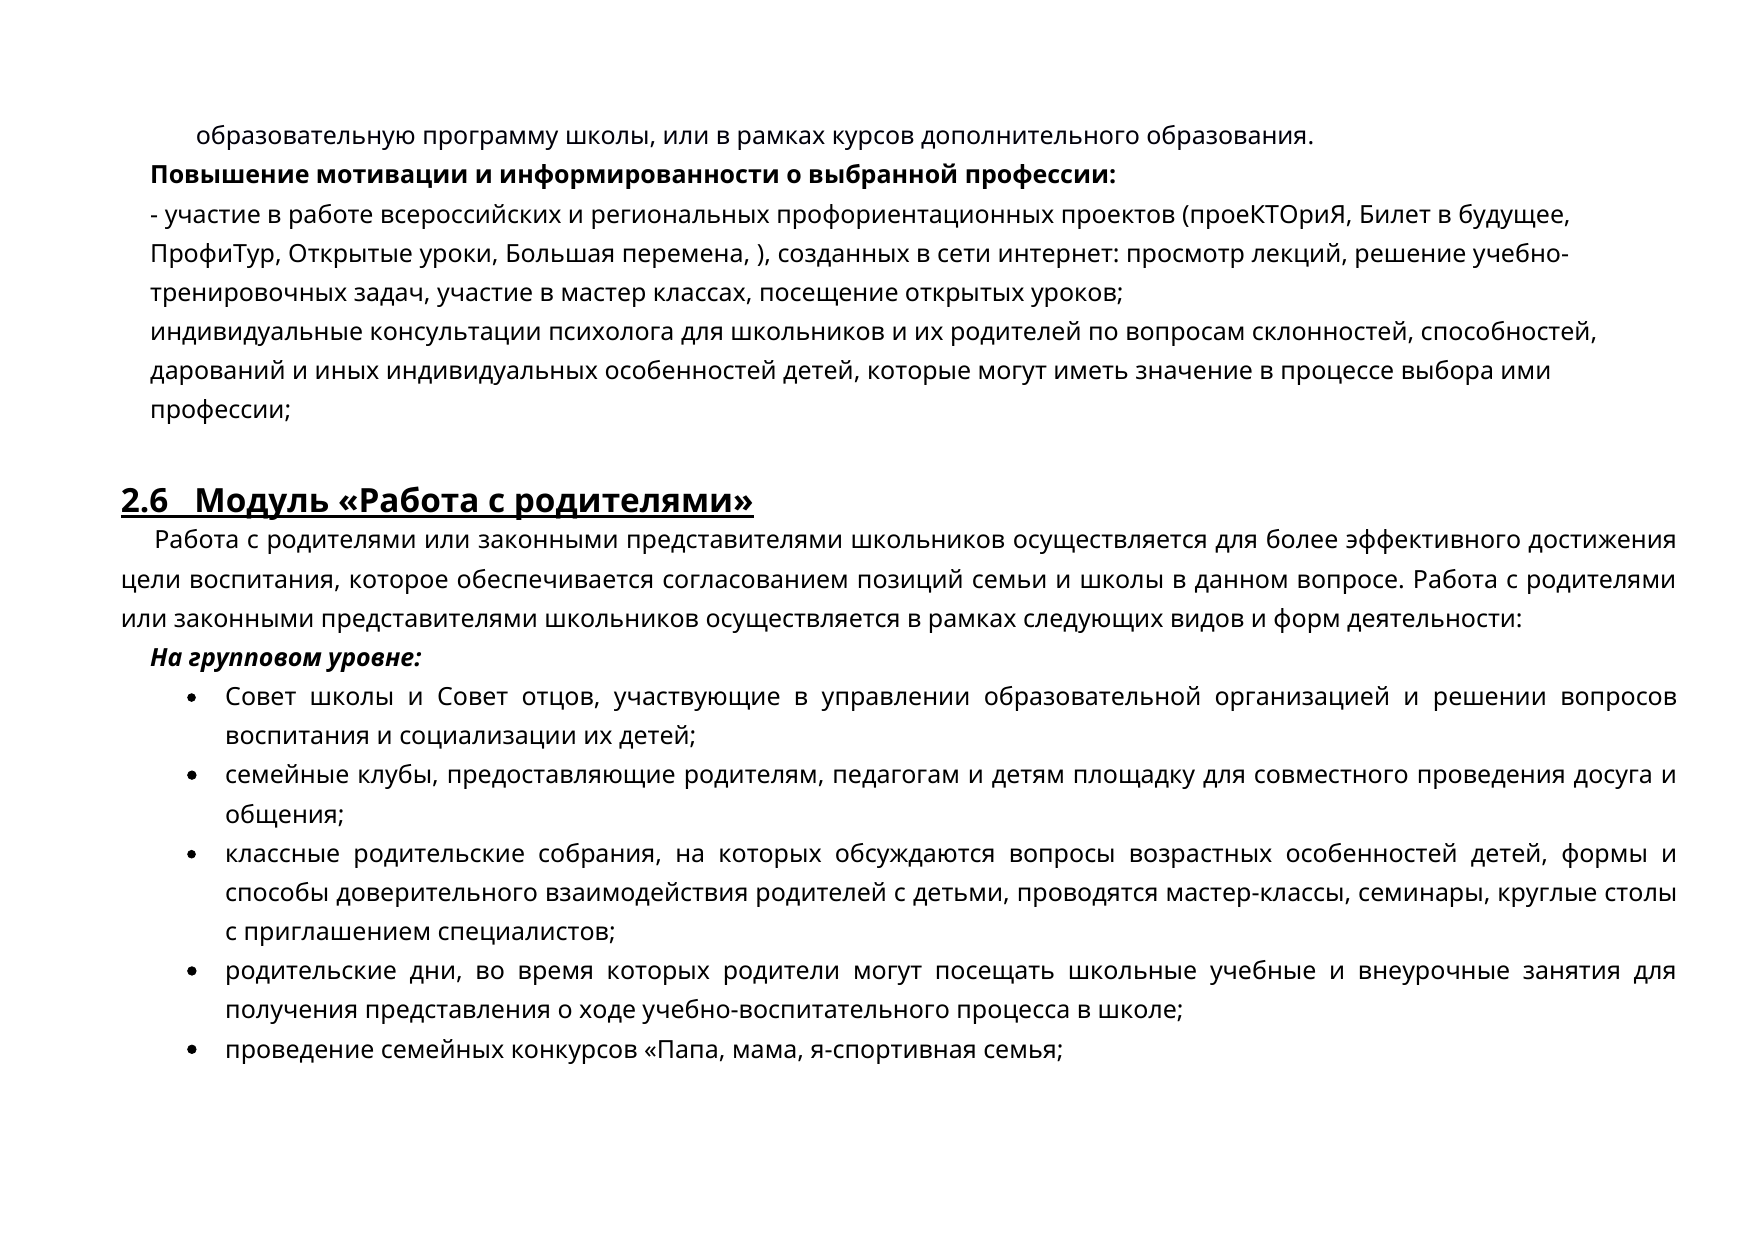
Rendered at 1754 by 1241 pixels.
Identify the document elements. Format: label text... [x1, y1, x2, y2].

list Совет школы и Совет отцов, участвующие в управлении образовательной организацией и решении вопросов воспитания и социализации их детей; [187, 679, 1679, 752]
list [158, 118, 1679, 152]
text Работа с родителями или законными представителями школьников осуществляется для более эффективного достижения цели воспитания, которое обеспечивается согласованием позиций семьи и школы в данном вопросе. Работа с родителями или законными представителями школьников осуществляется в рамках следующих видов и форм деятельности: [121, 522, 1679, 634]
text 2.6 Модуль «Работа с родителями» [121, 477, 1679, 522]
list классные родительские собрания, на которых обсуждаются вопросы возрастных особенностей детей, формы и способы доверительного взаимодействия родителей с детьми, проводятся мастер-классы, семинары, круглые столы с приглашением специалистов; [187, 836, 1679, 948]
text индивидуальные консультации психолога для школьников и их родителей по вопросам склонностей, способностей, дарований и иных индивидуальных особенностей детей, которые могут иметь значение в процессе выбора ими профессии; [150, 314, 1679, 426]
text Повышение мотивации и информированности о выбранной профессии: [150, 157, 1679, 191]
list родительские дни, во время которых родители могут посещать школьные учебные и внеурочные занятия для получения представления о ходе учебно-воспитательного процесса в школе; [187, 953, 1679, 1026]
list проведение семейных конкурсов «Папа, мама, я-спортивная семья; [187, 1031, 1679, 1065]
text - участие в работе всероссийских и региональных профориентационных проектов (проеКТОриЯ, Билет в будущее, ПрофиТур, Открытые уроки, Большая перемена, ), созданных в сети интернет: просмотр лекций, решение учебно- тренировочных задач, участие в мастер классах, посещение открытых уроков; [150, 196, 1679, 309]
text На групповом уровне: [150, 640, 1679, 674]
list семейные клубы, предоставляющие родителям, педагогам и детям площадку для совместного проведения досуга и общения; [187, 757, 1679, 830]
